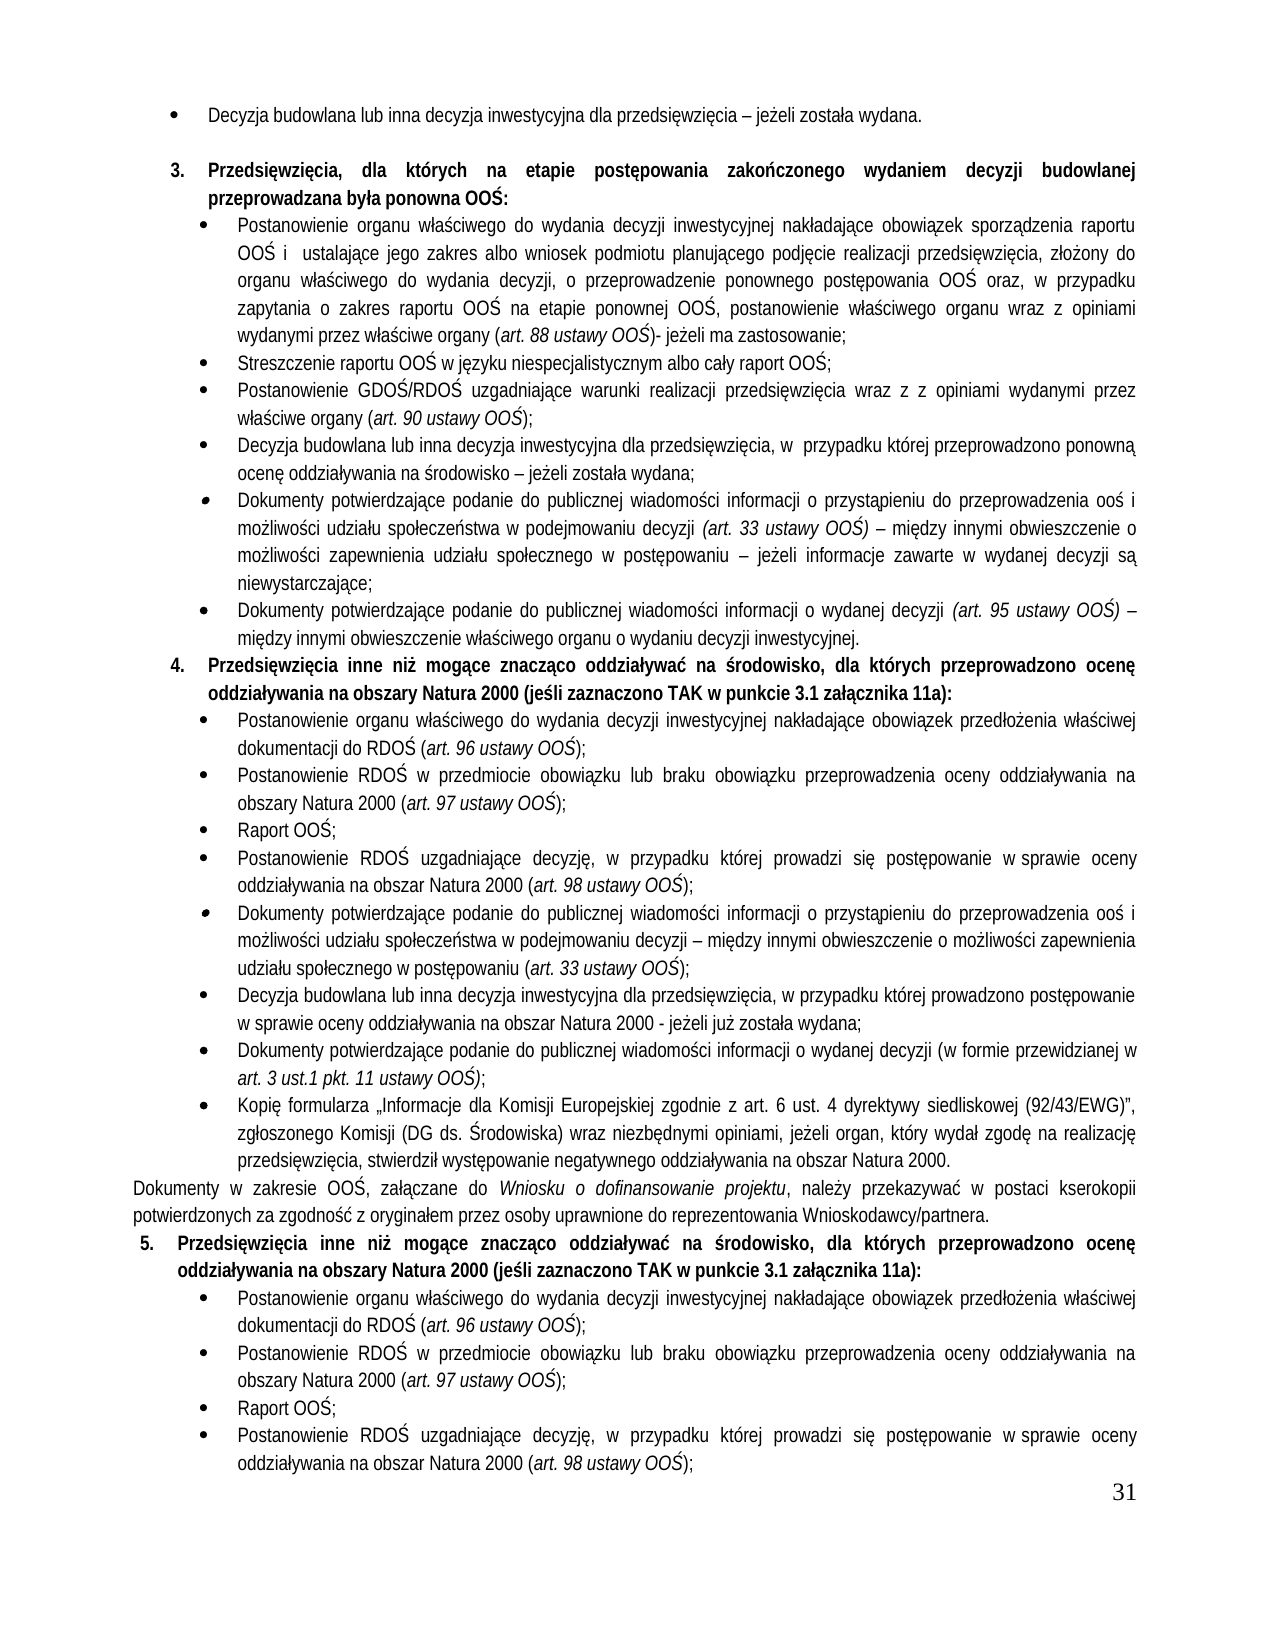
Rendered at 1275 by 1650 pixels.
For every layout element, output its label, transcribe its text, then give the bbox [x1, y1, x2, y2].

list Postanowienie organu właściwego do wydania decyzji inwestycyjnej nakładające obowiązek przedłożenia właściwej dokumentacji do RDOŚ (art. 96 ustawy OOŚ); [200, 1286, 1137, 1337]
list Postanowienie RDOŚ uzgadniające decyzję, w przypadku której prowadzi się postępowanie w sprawie oceny oddziaływania na obszar Natura 2000 (art. 98 ustawy OOŚ); [200, 846, 1137, 897]
list Postanowienie RDOŚ w przedmiocie obowiązku lub braku obowiązku przeprowadzenia oceny oddziaływania na obszary Natura 2000 (art. 97 ustawy OOŚ); [200, 763, 1137, 815]
list Decyzja budowlana lub inna decyzja inwestycyjna dla przedsięwzięcia, w przypadku której przeprowadzono ponowną ocenę oddziaływania na środowisko – jeżeli została wydana; [200, 433, 1137, 485]
list Postanowienie GDOŚ/RDOŚ uzgadniające warunki realizacji przedsięwzięcia wraz z z opiniami wydanymi przez właściwe organy (art. 90 ustawy OOŚ); [200, 378, 1137, 430]
list Przedsięwzięcia inne niż mogące znacząco oddziaływać na środowisko, dla których przeprowadzono ocenę oddziaływania na obszary Natura 2000 (jeśli zaznaczono TAK w punkcie 3.1 załącznika 11a): [140, 1231, 1137, 1282]
list Raport OOŚ; [200, 818, 1137, 842]
list Dokumenty potwierdzające podanie do publicznej wiadomości informacji o wydanej decyzji (w formie przewidzianej w art. 3 ust.1 pkt. 11 ustawy OOŚ); [200, 1038, 1137, 1090]
list Decyzja budowlana lub inna decyzja inwestycyjna dla przedsięwzięcia, w przypadku której prowadzono postępowanie w sprawie oceny oddziaływania na obszar Natura 2000 - jeżeli już została wydana; [200, 983, 1137, 1035]
list Przedsięwzięcia, dla których na etapie postępowania zakończonego wydaniem decyzji budowlanej przeprowadzana była ponowna OOŚ: [170, 158, 1137, 210]
list Postanowienie organu właściwego do wydania decyzji inwestycyjnej nakładające obowiązek przedłożenia właściwej dokumentacji do RDOŚ (art. 96 ustawy OOŚ); [200, 708, 1137, 760]
list Streszczenie raportu OOŚ w języku niespecjalistycznym albo cały raport OOŚ; [200, 351, 1137, 375]
list Przedsięwzięcia inne niż mogące znacząco oddziaływać na środowisko, dla których przeprowadzono ocenę oddziaływania na obszary Natura 2000 (jeśli zaznaczono TAK w punkcie 3.1 załącznika 11a): [170, 653, 1137, 705]
list Postanowienie organu właściwego do wydania decyzji inwestycyjnej nakładające obowiązek sporządzenia raportu OOŚ i ustalające jego zakres albo wniosek podmiotu planującego podjęcie realizacji przedsięwzięcia, złożony do organu właściwego do wydania decyzji, o przeprowadzenie ponownego postępowania OOŚ oraz, w przypadku zapytania o zakres raportu OOŚ na etapie ponownej OOŚ, postanowienie właściwego organu wraz z opiniami wydanymi przez właściwe organy (art. 88 ustawy OOŚ)- jeżeli ma zastosowanie; [200, 213, 1137, 347]
list Dokumenty potwierdzające podanie do publicznej wiadomości informacji o przystąpieniu do przeprowadzenia ooś i możliwości udziału społeczeństwa w podejmowaniu decyzji – między innymi obwieszczenie o możliwości zapewnienia udziału społecznego w postępowaniu (art. 33 ustawy OOŚ); [200, 901, 1137, 980]
list Decyzja budowlana lub inna decyzja inwestycyjna dla przedsięwzięcia – jeżeli została wydana. [170, 103, 1137, 127]
list Dokumenty potwierdzające podanie do publicznej wiadomości informacji o przystąpieniu do przeprowadzenia ooś i możliwości udziału społeczeństwa w podejmowaniu decyzji (art. 33 ustawy OOŚ) – między innymi obwieszczenie o możliwości zapewnienia udziału społecznego w postępowaniu – jeżeli informacje zawarte w wydanej decyzji są niewystarczające; [200, 488, 1137, 595]
list Dokumenty potwierdzające podanie do publicznej wiadomości informacji o wydanej decyzji (art. 95 ustawy OOŚ) – między innymi obwieszczenie właściwego organu o wydaniu decyzji inwestycyjnej. [200, 598, 1137, 650]
list Raport OOŚ; [200, 1396, 1137, 1420]
list Postanowienie RDOŚ uzgadniające decyzję, w przypadku której prowadzi się postępowanie w sprawie oceny oddziaływania na obszar Natura 2000 (art. 98 ustawy OOŚ); [200, 1423, 1137, 1475]
list Postanowienie RDOŚ w przedmiocie obowiązku lub braku obowiązku przeprowadzenia oceny oddziaływania na obszary Natura 2000 (art. 97 ustawy OOŚ); [200, 1341, 1137, 1392]
